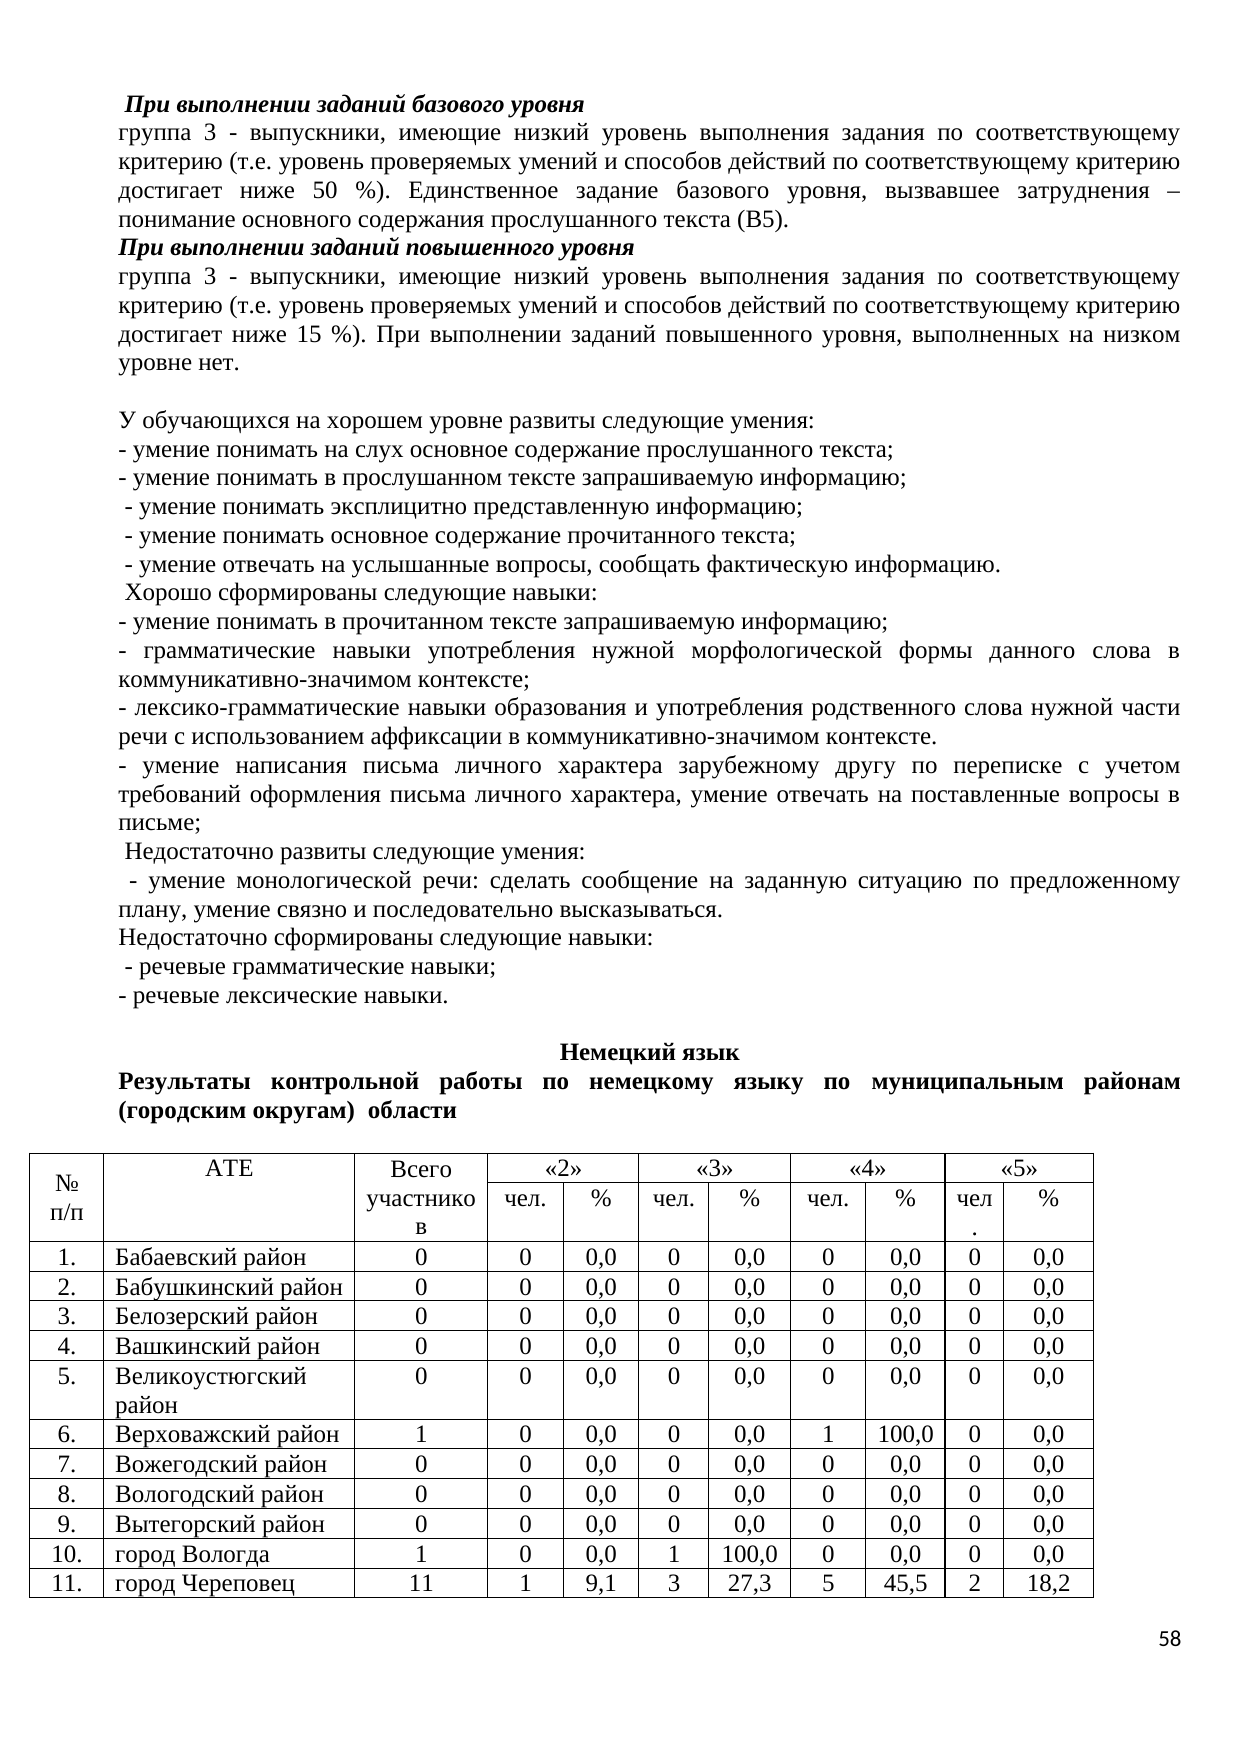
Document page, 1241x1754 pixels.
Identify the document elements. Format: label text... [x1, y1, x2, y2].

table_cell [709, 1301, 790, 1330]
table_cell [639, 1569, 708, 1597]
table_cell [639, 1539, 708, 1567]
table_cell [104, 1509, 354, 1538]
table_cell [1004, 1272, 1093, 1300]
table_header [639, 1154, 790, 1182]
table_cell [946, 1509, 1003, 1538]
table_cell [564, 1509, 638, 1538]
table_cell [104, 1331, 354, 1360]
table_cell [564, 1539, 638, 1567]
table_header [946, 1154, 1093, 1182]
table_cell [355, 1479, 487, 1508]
text Хорошо сформированы следующие навыки: [118, 577, 1181, 606]
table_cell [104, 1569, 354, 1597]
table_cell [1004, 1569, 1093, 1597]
text При выполнении заданий базового уровня [118, 89, 1181, 117]
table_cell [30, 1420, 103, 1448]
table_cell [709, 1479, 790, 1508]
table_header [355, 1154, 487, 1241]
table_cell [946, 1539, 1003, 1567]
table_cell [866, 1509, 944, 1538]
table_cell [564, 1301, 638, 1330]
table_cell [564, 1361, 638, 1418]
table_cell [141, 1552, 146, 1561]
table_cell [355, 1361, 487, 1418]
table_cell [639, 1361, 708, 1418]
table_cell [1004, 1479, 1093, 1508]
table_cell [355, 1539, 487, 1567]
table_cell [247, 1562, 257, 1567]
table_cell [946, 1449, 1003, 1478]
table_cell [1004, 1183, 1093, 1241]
text - умение понимать на слух основное содержание прослушанного текста; [118, 434, 1181, 462]
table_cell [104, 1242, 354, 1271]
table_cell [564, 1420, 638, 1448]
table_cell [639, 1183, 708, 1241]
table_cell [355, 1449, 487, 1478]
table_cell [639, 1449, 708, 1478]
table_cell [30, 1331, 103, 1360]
text - умение монологической речи: сделать сообщение на заданную ситуацию по предложенному плану, умение связно и последовательно высказываться. [118, 865, 1181, 922]
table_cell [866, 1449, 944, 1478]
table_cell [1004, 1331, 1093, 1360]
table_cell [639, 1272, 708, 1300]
text У обучающихся на хорошем уровне развиты следующие умения: [118, 405, 1181, 434]
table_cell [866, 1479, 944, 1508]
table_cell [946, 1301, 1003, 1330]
text - умение написания письма личного характера зарубежному другу по переписке с учетом требований оформления письма личного характера, умение отвечать на поставленные вопросы в письме; [118, 750, 1181, 836]
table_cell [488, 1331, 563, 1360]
text Недостаточно сформированы следующие навыки: [118, 922, 1181, 951]
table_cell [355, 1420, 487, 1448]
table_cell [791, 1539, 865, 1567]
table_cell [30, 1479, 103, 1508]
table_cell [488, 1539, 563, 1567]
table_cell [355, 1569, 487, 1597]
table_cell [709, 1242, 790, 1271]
text - умение понимать в прослушанном тексте запрашиваемую информацию; [118, 462, 1181, 491]
text - умение понимать эксплицитно представленную информацию; [118, 491, 1181, 520]
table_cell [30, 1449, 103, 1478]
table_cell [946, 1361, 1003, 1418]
text При выполнении заданий повышенного уровня [118, 232, 1181, 261]
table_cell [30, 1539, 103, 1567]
text - умение понимать в прочитанном тексте запрашиваемую информацию; [118, 606, 1181, 635]
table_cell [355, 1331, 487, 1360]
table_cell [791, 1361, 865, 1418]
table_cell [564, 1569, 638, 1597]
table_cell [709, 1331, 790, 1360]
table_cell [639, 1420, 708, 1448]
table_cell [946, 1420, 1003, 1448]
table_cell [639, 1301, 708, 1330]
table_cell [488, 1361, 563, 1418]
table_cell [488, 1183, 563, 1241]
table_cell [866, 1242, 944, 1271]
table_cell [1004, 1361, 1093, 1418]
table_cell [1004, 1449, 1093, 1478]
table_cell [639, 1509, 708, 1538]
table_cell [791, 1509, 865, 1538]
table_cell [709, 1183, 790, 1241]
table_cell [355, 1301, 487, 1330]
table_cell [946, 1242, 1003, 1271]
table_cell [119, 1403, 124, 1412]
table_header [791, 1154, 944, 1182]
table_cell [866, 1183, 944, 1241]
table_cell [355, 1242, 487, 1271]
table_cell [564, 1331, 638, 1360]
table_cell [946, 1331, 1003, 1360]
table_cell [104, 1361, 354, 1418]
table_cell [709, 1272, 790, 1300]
text группа 3 - выпускники, имеющие низкий уровень выполнения задания по соответствующему критерию (т.е. уровень проверяемых умений и способов действий по соответствующему критерию достигает ниже 15 %). При выполнении заданий повышенного уровня, выполненных на низком уровне нет. [118, 261, 1181, 376]
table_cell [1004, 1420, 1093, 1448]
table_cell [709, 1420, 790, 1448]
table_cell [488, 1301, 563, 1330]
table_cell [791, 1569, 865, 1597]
text - умение понимать основное содержание прочитанного текста; [118, 520, 1181, 549]
text - лексико-грамматические навыки образования и употребления родственного слова нужной части речи с использованием аффиксации в коммуникативно-значимом контексте. [118, 692, 1181, 750]
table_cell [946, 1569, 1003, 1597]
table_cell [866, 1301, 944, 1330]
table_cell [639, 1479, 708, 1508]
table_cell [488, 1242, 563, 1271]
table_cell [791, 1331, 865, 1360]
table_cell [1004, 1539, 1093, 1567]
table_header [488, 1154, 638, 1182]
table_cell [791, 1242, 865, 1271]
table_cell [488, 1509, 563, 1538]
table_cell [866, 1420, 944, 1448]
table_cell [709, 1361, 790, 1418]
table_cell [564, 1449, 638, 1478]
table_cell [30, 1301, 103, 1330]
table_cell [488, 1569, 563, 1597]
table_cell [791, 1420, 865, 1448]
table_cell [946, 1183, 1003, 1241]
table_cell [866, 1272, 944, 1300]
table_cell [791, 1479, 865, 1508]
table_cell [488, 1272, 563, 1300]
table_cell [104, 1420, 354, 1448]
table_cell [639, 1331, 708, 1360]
text Результаты контрольной работы по немецкому языку по муниципальным районам (городским округам) области [118, 1066, 1181, 1124]
text группа 3 - выпускники, имеющие низкий уровень выполнения задания по соответствующему критерию (т.е. уровень проверяемых умений и способов действий по соответствующему критерию достигает ниже 50 %). Единственное задание базового уровня, вызвавшее затруднения – понимание основного содержания прослушанного текста (В5). [118, 117, 1181, 232]
text - грамматические навыки употребления нужной морфологической формы данного слова в коммуникативно-значимом контексте; [118, 635, 1181, 692]
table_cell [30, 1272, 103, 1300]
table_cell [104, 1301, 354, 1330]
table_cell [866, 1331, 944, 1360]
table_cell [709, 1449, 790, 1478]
text - речевые лексические навыки. [118, 980, 1181, 1009]
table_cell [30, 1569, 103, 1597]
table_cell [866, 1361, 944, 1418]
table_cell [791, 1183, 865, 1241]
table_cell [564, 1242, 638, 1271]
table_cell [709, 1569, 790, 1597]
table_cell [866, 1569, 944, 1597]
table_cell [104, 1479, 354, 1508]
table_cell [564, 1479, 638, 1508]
text Недостаточно развиты следующие умения: [118, 836, 1181, 865]
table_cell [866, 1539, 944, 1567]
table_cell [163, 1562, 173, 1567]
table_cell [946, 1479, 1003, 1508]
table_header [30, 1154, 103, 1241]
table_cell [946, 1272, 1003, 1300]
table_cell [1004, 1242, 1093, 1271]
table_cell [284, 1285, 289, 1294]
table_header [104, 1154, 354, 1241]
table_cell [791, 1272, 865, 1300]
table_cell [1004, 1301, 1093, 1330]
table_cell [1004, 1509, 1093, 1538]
text - речевые грамматические навыки; [118, 951, 1181, 980]
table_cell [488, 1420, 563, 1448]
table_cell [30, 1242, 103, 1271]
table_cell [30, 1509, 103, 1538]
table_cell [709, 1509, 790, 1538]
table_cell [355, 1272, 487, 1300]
text - умение отвечать на услышанные вопросы, сообщать фактическую информацию. [118, 549, 1181, 577]
text Немецкий язык [118, 1037, 1181, 1066]
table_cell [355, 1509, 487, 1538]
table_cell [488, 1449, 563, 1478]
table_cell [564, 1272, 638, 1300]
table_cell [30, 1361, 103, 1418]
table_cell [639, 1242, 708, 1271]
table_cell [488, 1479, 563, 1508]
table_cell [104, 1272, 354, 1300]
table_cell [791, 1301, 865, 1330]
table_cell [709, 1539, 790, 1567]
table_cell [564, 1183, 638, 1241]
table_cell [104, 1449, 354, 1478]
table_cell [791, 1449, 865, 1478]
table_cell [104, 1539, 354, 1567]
